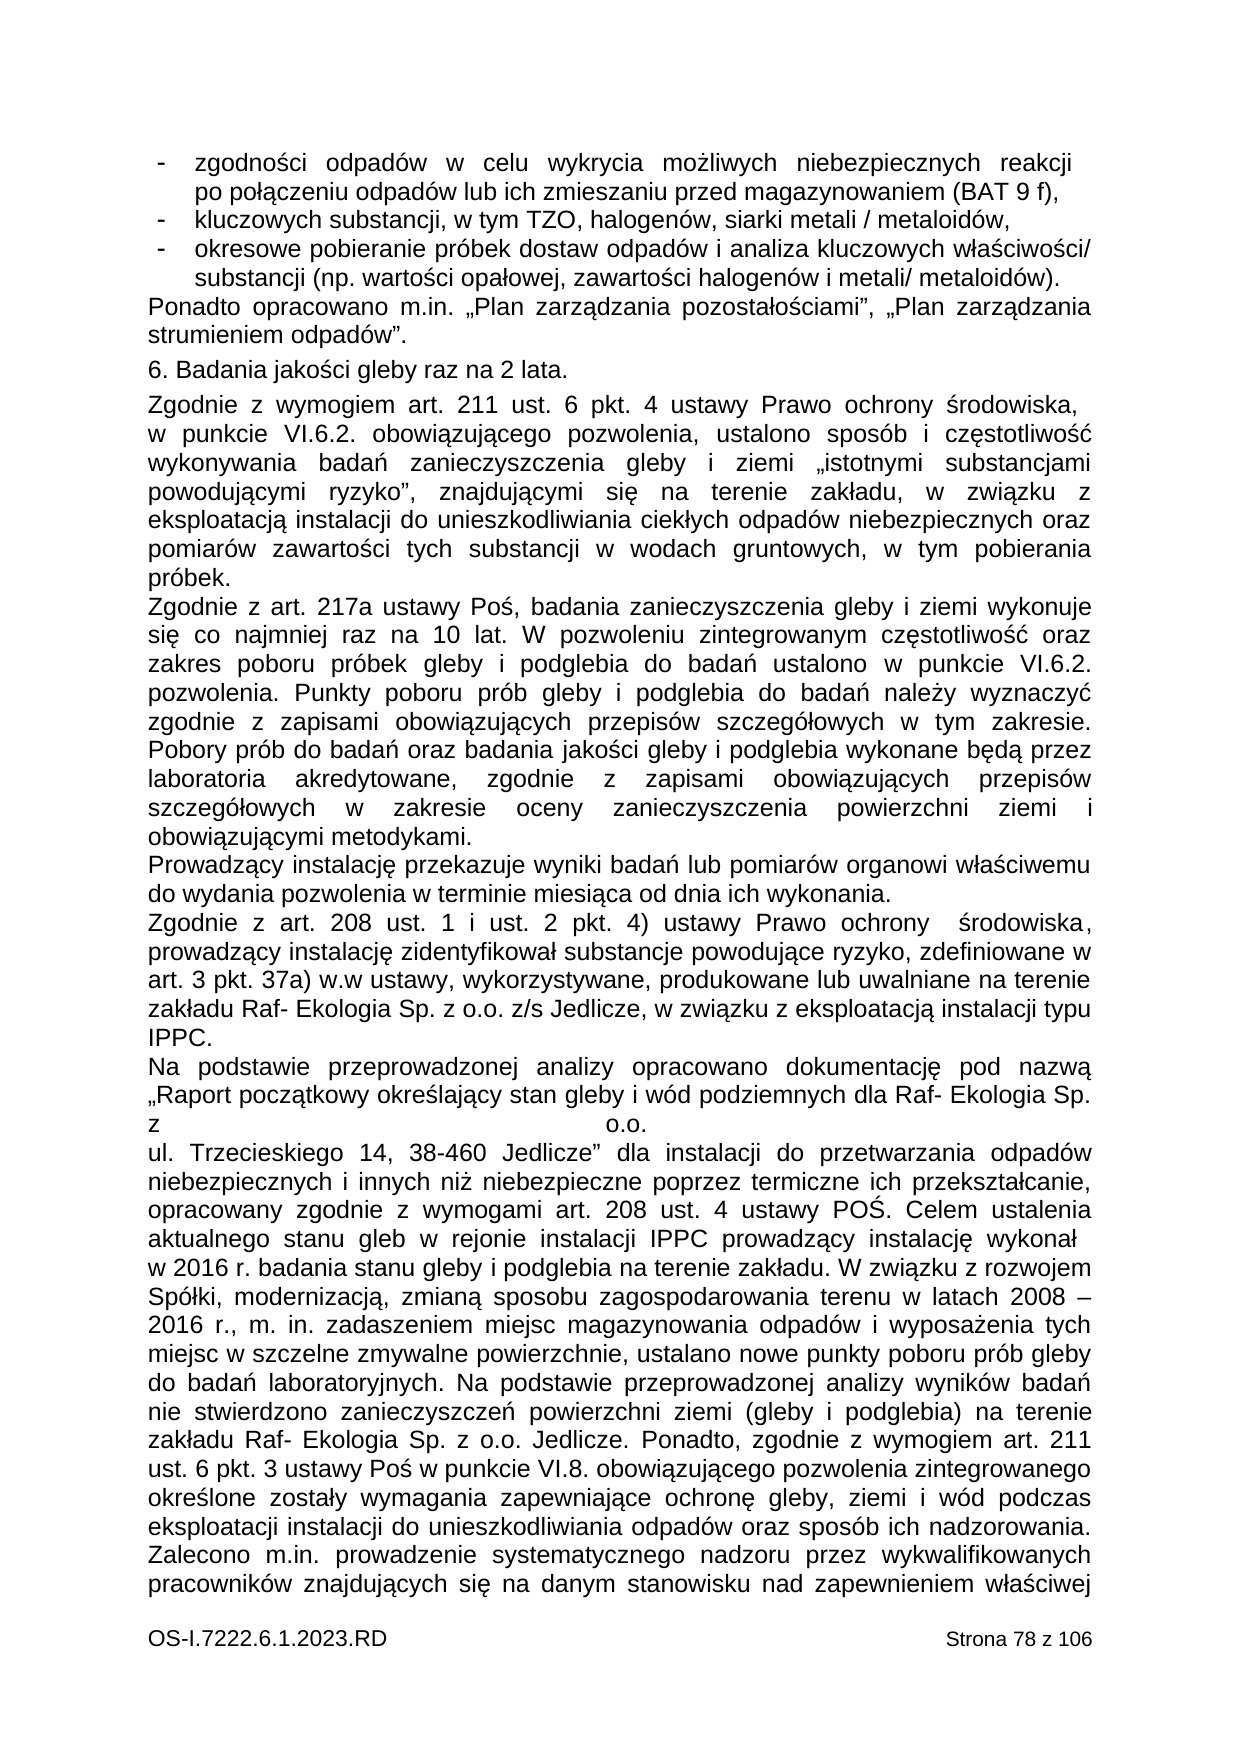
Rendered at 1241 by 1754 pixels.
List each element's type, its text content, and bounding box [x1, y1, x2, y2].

text Ponadto opracowano m.in. „Plan zarządzania pozostałościami”, „Plan zarządzania strumieniem odpadów”. [148, 292, 1092, 349]
list okresowe pobieranie próbek dostaw odpadów i analiza kluczowych właściwości/ substancji (np. wartości opałowej, zawartości halogenów i metali/ metaloidów). [157, 234, 1092, 292]
list 6. Badania jakości gleby raz na 2 lata. [148, 356, 1092, 384]
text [148, 1052, 1092, 1598]
text Zgodnie z art. 208 ust. 1 i ust. 2 pkt. 4) ustawy Prawo ochrony środowiska, prowadzący instalację zidentyfikował substancje powodujące ryzyko, zdefiniowane w art. 3 pkt. 37a) w.w ustawy, wykorzystywane, produkowane lub uwalniane na terenie zakładu Raf- Ekologia Sp. z o.o. z/s Jedlicze, w związku z eksploatacją instalacji typu IPPC. [148, 908, 1092, 1052]
text Prowadzący instalację przekazuje wyniki badań lub pomiarów organowi właściwemu do wydania pozwolenia w terminie miesiąca od dnia ich wykonania. [148, 851, 1092, 908]
list zgodności odpadów w celu wykrycia możliwych niebezpiecznych reakcji po połączeniu odpadów lub ich zmieszaniu przed magazynowaniem (BAT 9 f), [157, 148, 1092, 205]
list kluczowych substancji, w tym TZO, halogenów, siarki metali / metaloidów, [157, 205, 1092, 234]
text Zgodnie z art. 217a ustawy Poś, badania zanieczyszczenia gleby i ziemi wykonuje się co najmniej raz na 10 lat. W pozwoleniu zintegrowanym częstotliwość oraz zakres poboru próbek gleby i podglebia do badań ustalono w punkcie VI.6.2. pozwolenia. Punkty poboru prób gleby i podglebia do badań należy wyznaczyć zgodnie z zapisami obowiązujących przepisów szczegółowych w tym zakresie. Pobory prób do badań oraz badania jakości gleby i podglebia wykonane będą przez laboratoria akredytowane, zgodnie z zapisami obowiązujących przepisów szczegółowych w zakresie oceny zanieczyszczenia powierzchni ziemi i obowiązującymi metodykami. [148, 592, 1092, 851]
text Zgodnie z wymogiem art. 211 ust. 6 pkt. 4 ustawy Prawo ochrony środowiska, w punkcie VI.6.2. obowiązującego pozwolenia, ustalono sposób i częstotliwość wykonywania badań zanieczyszczenia gleby i ziemi „istotnymi substancjami powodującymi ryzyko”, znajdującymi się na terenie zakładu, w związku z eksploatacją instalacji do unieszkodliwiania ciekłych odpadów niebezpiecznych oraz pomiarów zawartości tych substancji w wodach gruntowych, w tym pobierania próbek. [148, 391, 1092, 592]
